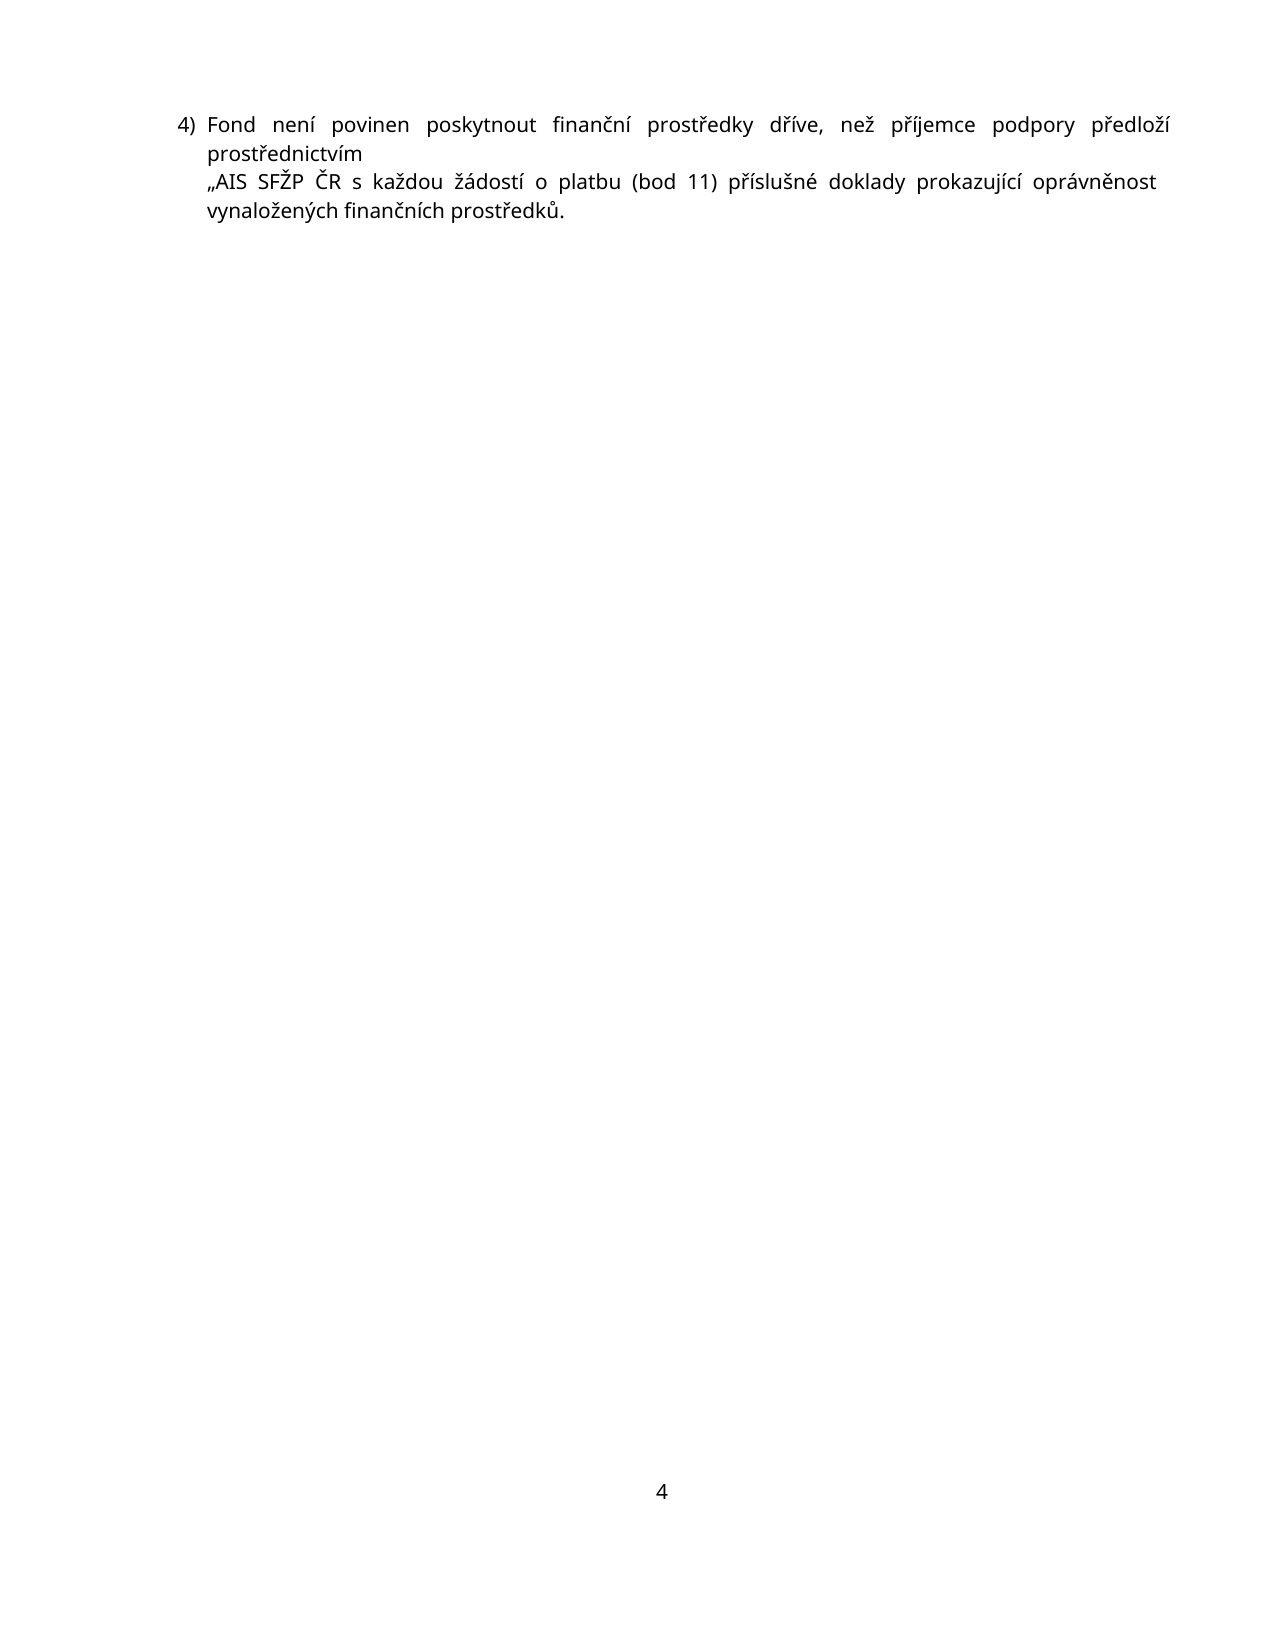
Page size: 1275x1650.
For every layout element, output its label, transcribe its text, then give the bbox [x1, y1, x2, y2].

text „AIS SFŽP ČR s každou žádostí o platbu (bod 11) příslušné doklady prokazující oprávněnost vynaložených finančních prostředků. [207, 167, 1157, 224]
list Fond není povinen poskytnout finanční prostředky dříve, než příjemce podpory předloží prostřednictvím [177, 110, 1171, 167]
